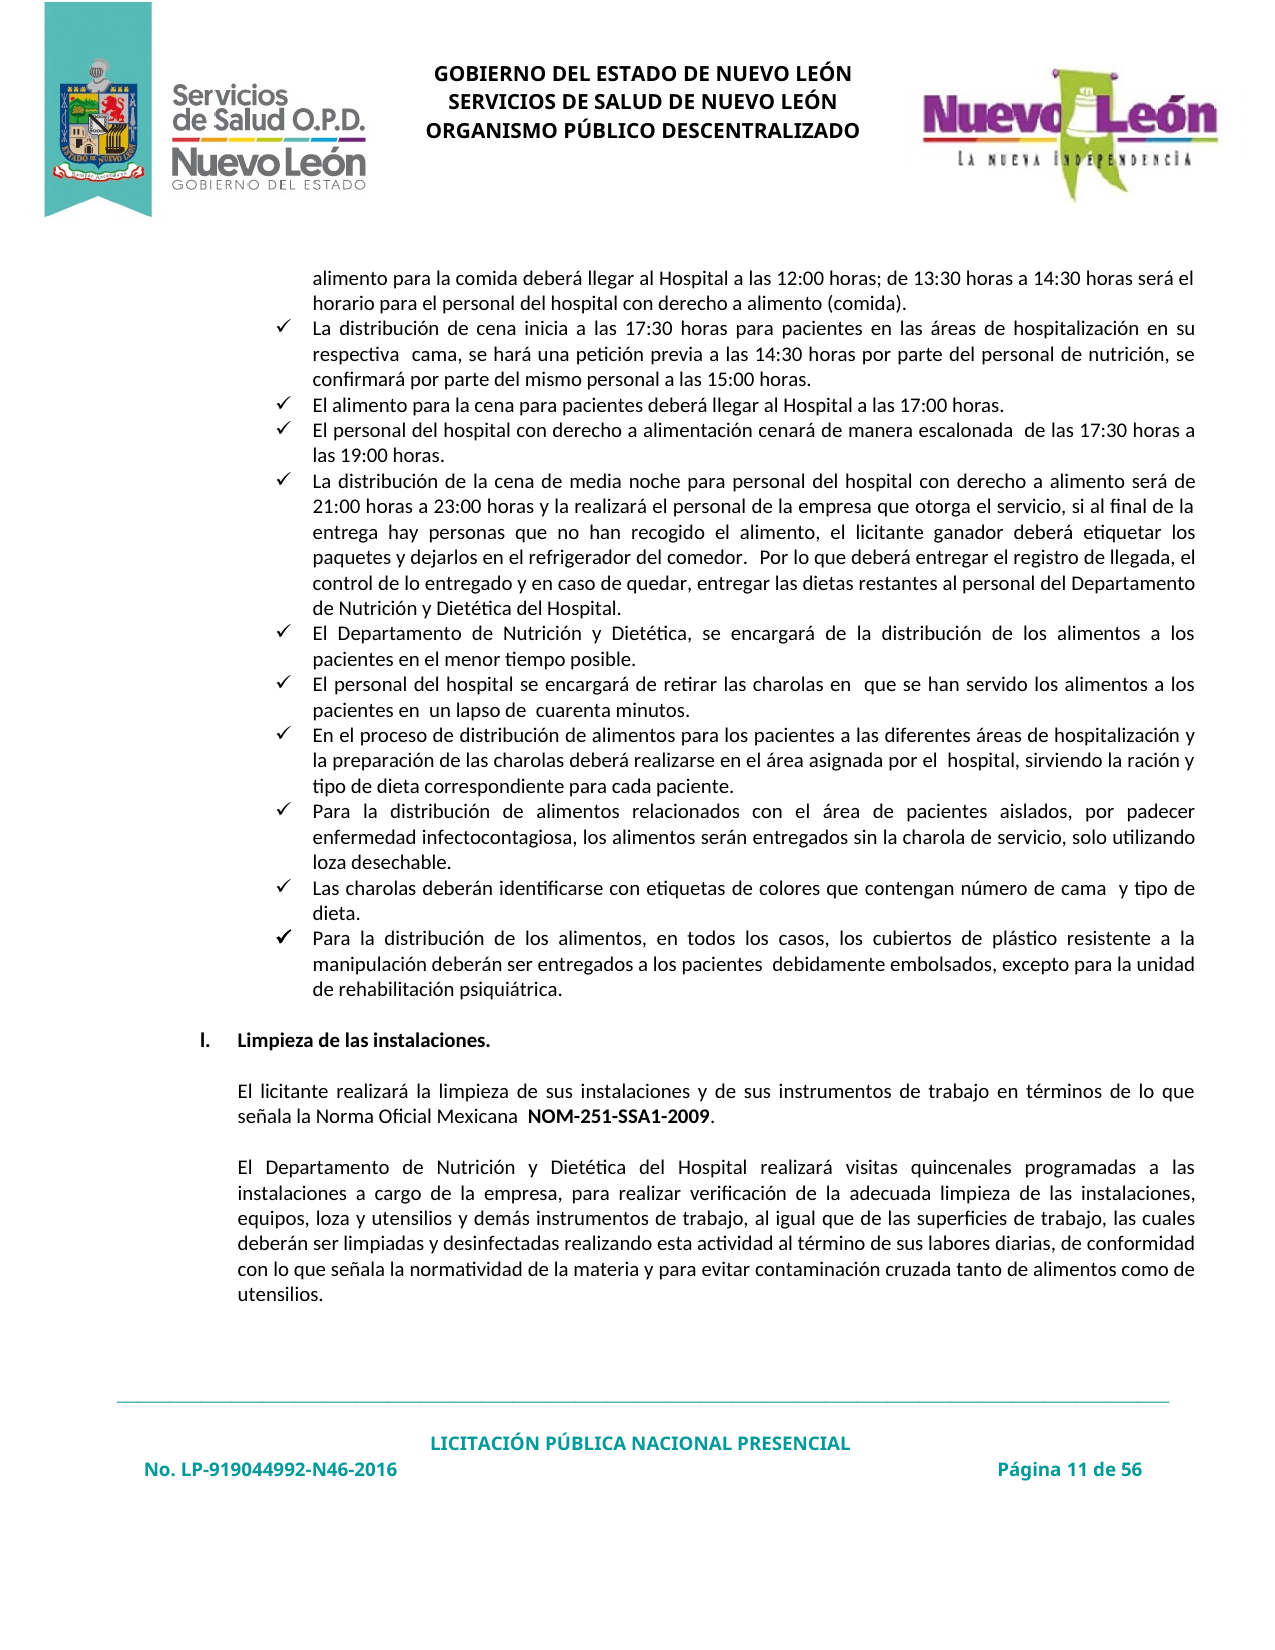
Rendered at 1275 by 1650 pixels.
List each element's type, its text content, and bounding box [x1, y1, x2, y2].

list Limpieza de las instalaciones. [200, 1027, 1197, 1053]
list El Departamento de Nutrición y Dietética, se encargará de la distribución de los alimentos a los pacientes en el menor tiempo posible. [275, 621, 1197, 671]
list Para la distribución de los alimentos, en todos los casos, los cubiertos de plástico resistente a la manipulación deberán ser entregados a los pacientes debidamente embolsados, excepto para la unidad de rehabilitación psiquiátrica. [275, 926, 1197, 1002]
list El personal del hospital se encargará de retirar las charolas en que se han servido los alimentos a los pacientes en un lapso de cuarenta minutos. [275, 671, 1197, 722]
list El Departamento de Nutrición y Dietética del Hospital realizará visitas quincenales programadas a las instalaciones a cargo de la empresa, para realizar verificación de la adecuada limpieza de las instalaciones, equipos, loza y utensilios y demás instrumentos de trabajo, al igual que de las superficies de trabajo, las cuales deberán ser limpiadas y desinfectadas realizando esta actividad al término de sus labores diarias, de conformidad con lo que señala la normatividad de la materia y para evitar contaminación cruzada tanto de alimentos como de utensilios. [237, 1154, 1197, 1307]
list La distribución de la cena de media noche para personal del hospital con derecho a alimento será de 21:00 horas a 23:00 horas y la realizará el personal de la empresa que otorga el servicio, si al final de la entrega hay personas que no han recogido el alimento, el licitante ganador deberá etiquetar los paquetes y dejarlos en el refrigerador del comedor. Por lo que deberá entregar el registro de llegada, el control de lo entregado y en caso de quedar, entregar las dietas restantes al personal del Departamento de Nutrición y Dietética del Hospital. [275, 468, 1197, 621]
list Para la distribución de alimentos relacionados con el área de pacientes aislados, por padecer enfermedad infectocontagiosa, los alimentos serán entregados sin la charola de servicio, solo utilizando loza desechable. [275, 798, 1197, 875]
list El licitante realizará la limpieza de sus instalaciones y de sus instrumentos de trabajo en términos de lo que señala la Norma Oficial Mexicana NOM-251-SSA1-2009. [237, 1078, 1197, 1129]
list Las charolas deberán identificarse con etiquetas de colores que contengan número de cama y tipo de dieta. [275, 875, 1197, 926]
picture [15, 2, 1249, 229]
list La distribución de cena inicia a las 17:30 horas para pacientes en las áreas de hospitalización en su respectiva cama, se hará una petición previa a las 14:30 horas por parte del personal de nutrición, se confirmará por parte del mismo personal a las 15:00 horas. [275, 316, 1197, 392]
list El personal del hospital con derecho a alimentación cenará de manera escalonada de las 17:30 horas a las 19:00 horas. [275, 417, 1197, 468]
list El alimento para la cena para pacientes deberá llegar al Hospital a las 17:00 horas. [275, 392, 1197, 417]
list En el proceso de distribución de alimentos para los pacientes a las diferentes áreas de hospitalización y la preparación de las charolas deberá realizarse en el área asignada por el hospital, sirviendo la ración y tipo de dieta correspondiente para cada paciente. [275, 722, 1197, 798]
